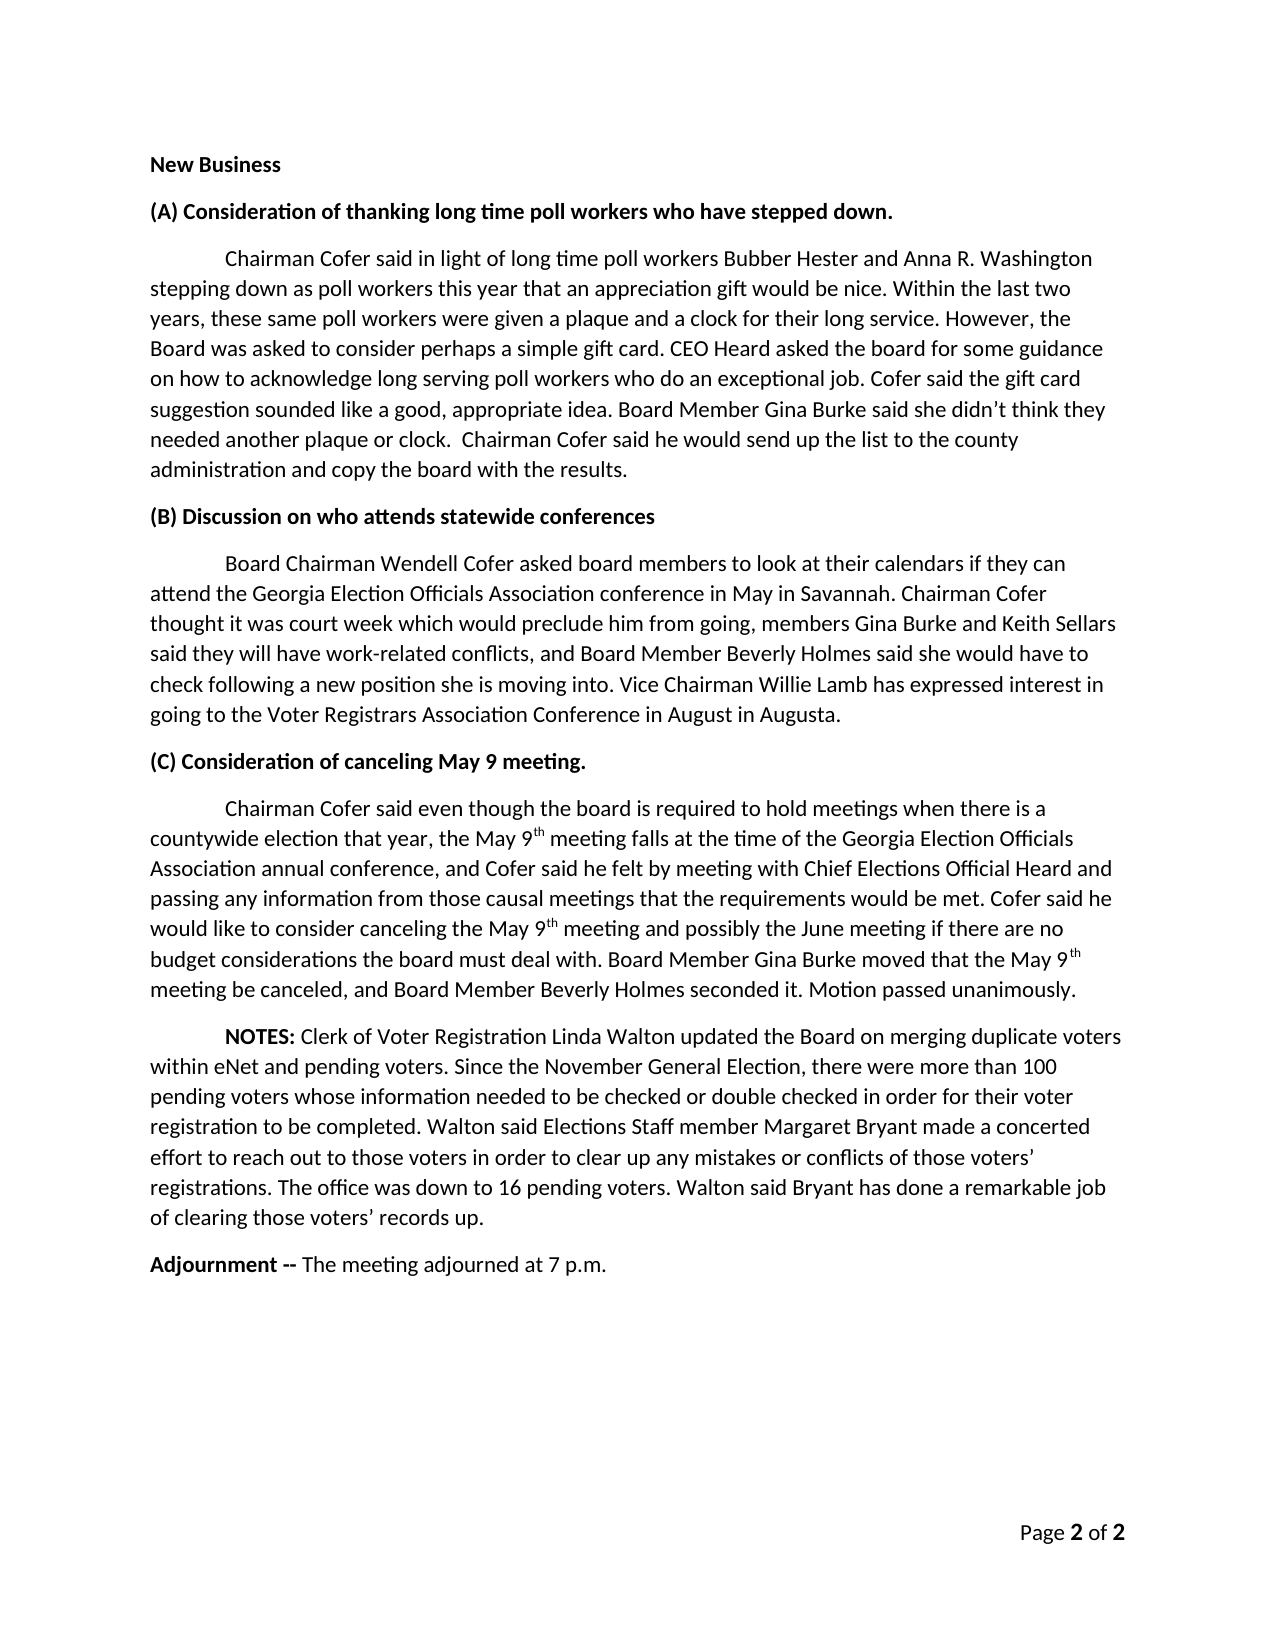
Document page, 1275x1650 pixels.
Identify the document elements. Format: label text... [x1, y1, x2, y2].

text Board Chairman Wendell Cofer asked board members to look at their calendars if they can attend the Georgia Election Officials Association conference in May in Savannah. Chairman Cofer thought it was court week which would preclude him from going, members Gina Burke and Keith Sellars said they will have work-related conflicts, and Board Member Beverly Holmes said she would have to check following a new position she is moving into. Vice Chairman Willie Lamb has expressed interest in going to the Voter Registrars Association Conference in August in Augusta. [150, 549, 1125, 728]
text NOTES: Clerk of Voter Registration Linda Walton updated the Board on merging duplicate voters within eNet and pending voters. Since the November General Election, there were more than 100 pending voters whose information needed to be checked or double checked in order for their voter registration to be completed. Walton said Elections Staff member Margaret Bryant made a concerted effort to reach out to those voters in order to clear up any mistakes or conflicts of those voters’ registrations. The office was down to 16 pending voters. Walton said Bryant has done a remarkable job of clearing those voters’ records up. [150, 1022, 1125, 1231]
text (A) Consideration of thanking long time poll workers who have stepped down. [150, 197, 1125, 225]
text Chairman Cofer said even though the board is required to hold meetings when there is a countywide election that year, the May 9th meeting falls at the time of the Georgia Election Officials Association annual conference, and Cofer said he felt by meeting with Chief Elections Official Heard and passing any information from those causal meetings that the requirements would be met. Cofer said he would like to consider canceling the May 9th meeting and possibly the June meeting if there are no budget considerations the board must deal with. Board Member Gina Burke moved that the May 9th meeting be canceled, and Board Member Beverly Holmes seconded it. Motion passed unanimously. [150, 794, 1125, 1003]
text Chairman Cofer said in light of long time poll workers Bubber Hester and Anna R. Washington stepping down as poll workers this year that an appreciation gift would be nice. Within the last two years, these same poll workers were given a plaque and a clock for their long service. However, the Board was asked to consider perhaps a simple gift card. CEO Heard asked the board for some guidance on how to acknowledge long serving poll workers who do an exceptional job. Cofer said the gift card suggestion sounded like a good, appropriate idea. Board Member Gina Burke said she didn’t think they needed another plaque or clock. Chairman Cofer said he would send up the list to the county administration and copy the board with the results. [150, 244, 1125, 483]
text (C) Consideration of canceling May 9 meeting. [150, 747, 1125, 775]
text (B) Discussion on who attends statewide conferences [150, 502, 1125, 530]
text New Business [150, 150, 1125, 178]
text Adjournment -- The meeting adjourned at 7 p.m. [150, 1250, 1125, 1278]
